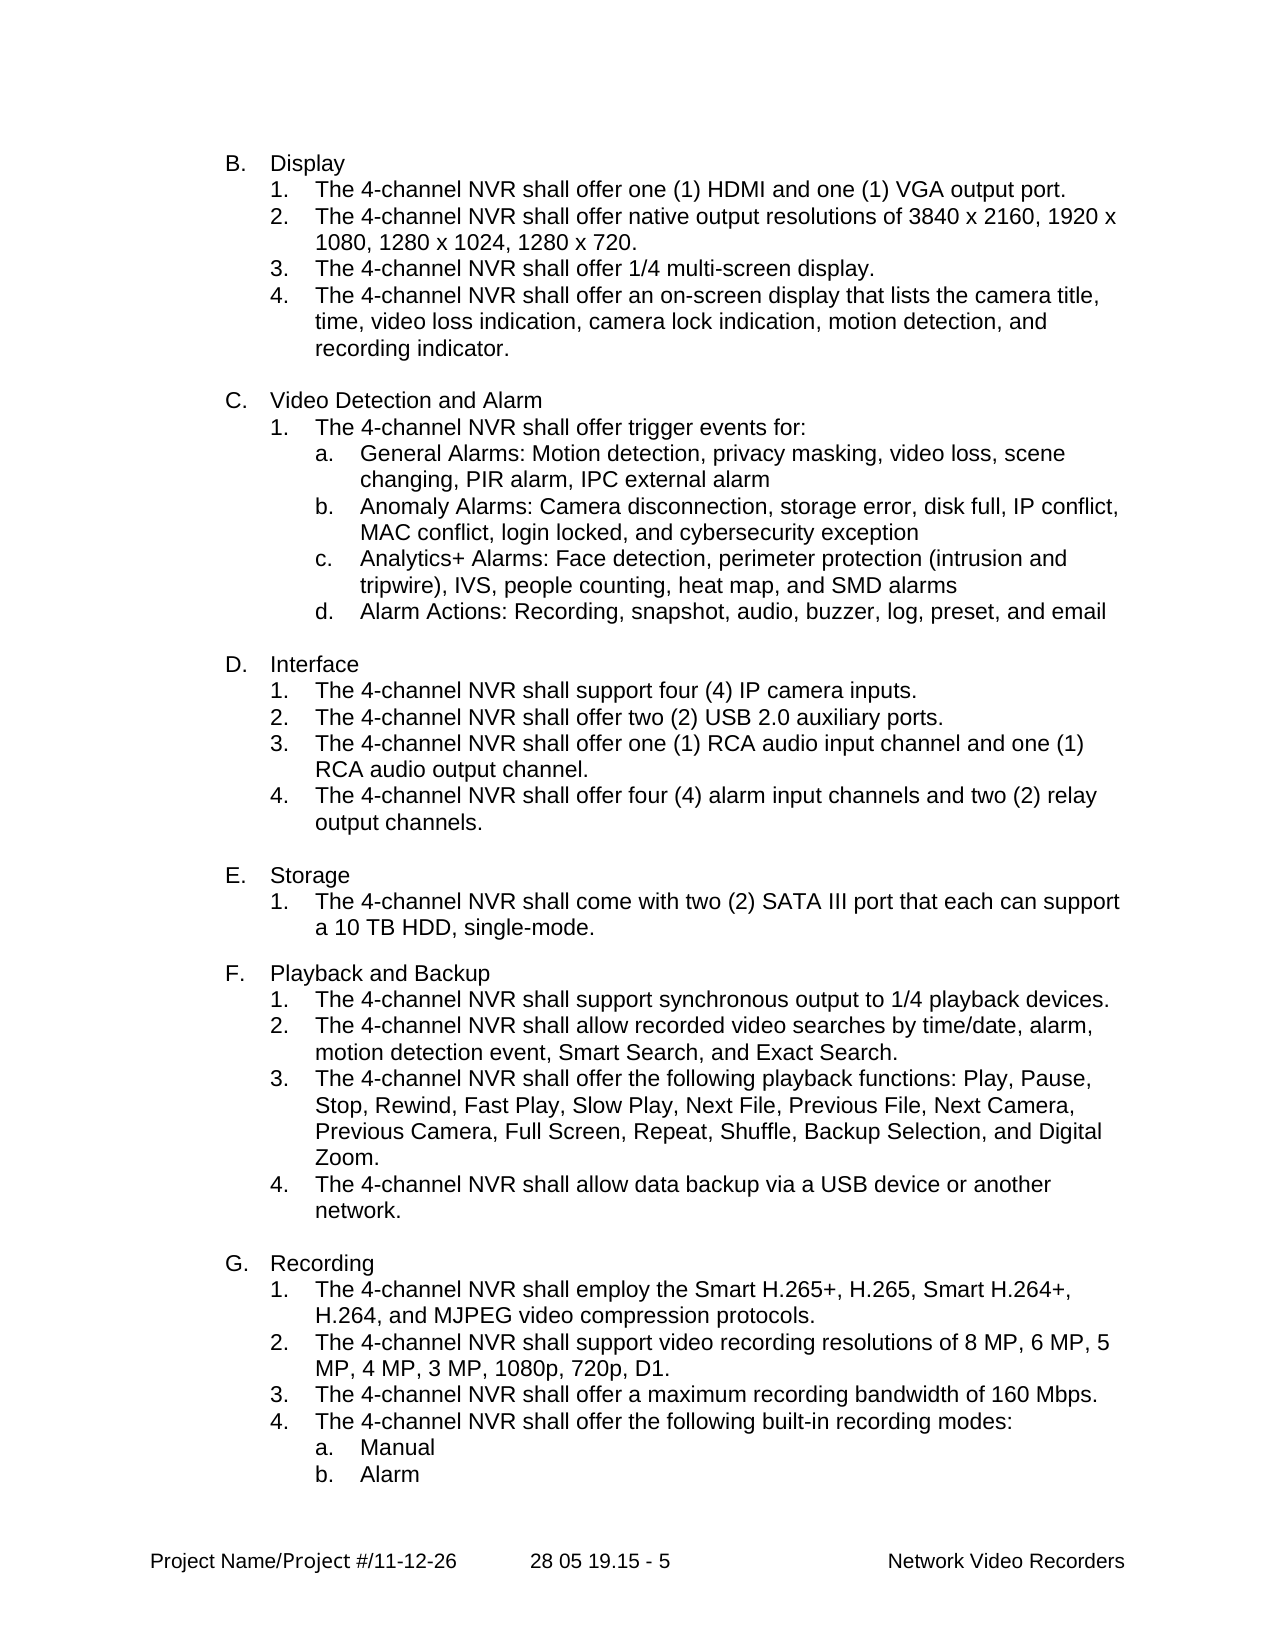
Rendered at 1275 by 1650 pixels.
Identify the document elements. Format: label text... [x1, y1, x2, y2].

list Display [225, 150, 1125, 176]
list The 4-channel NVR shall support synchronous output to 1/4 playback devices. [270, 986, 1125, 1012]
list The 4-channel NVR shall employ the Smart H.265+, H.265, Smart H.264+, H.264, and MJPEG video compression protocols. [270, 1276, 1125, 1329]
list The 4-channel NVR shall allow recorded video searches by time/date, alarm, motion detection event, Smart Search, and Exact Search. [270, 1012, 1125, 1065]
list The 4-channel NVR shall offer trigger events for: [270, 413, 1125, 440]
list Alarm [315, 1461, 1125, 1487]
list Interface [225, 651, 1125, 677]
list The 4-channel NVR shall offer one (1) RCA audio input channel and one (1) RCA audio output channel. [270, 730, 1125, 782]
list Manual [315, 1434, 1125, 1461]
list The 4-channel NVR shall come with two (2) SATA III port that each can support a 10 TB HDD, single-mode. [270, 888, 1125, 941]
list The 4-channel NVR shall support video recording resolutions of 8 MP, 6 MP, 5 MP, 4 MP, 3 MP, 1080p, 720p, D1. [270, 1329, 1125, 1381]
list General Alarms: Motion detection, privacy masking, video loss, scene changing, PIR alarm, IPC external alarm [315, 440, 1125, 493]
list Playback and Backup [225, 960, 1125, 986]
list The 4-channel NVR shall allow data backup via a USB device or another network. [270, 1171, 1125, 1223]
list Video Detection and Alarm [225, 387, 1125, 413]
list The 4-channel NVR shall offer one (1) HDMI and one (1) VGA output port. [270, 176, 1125, 203]
list The 4-channel NVR shall offer the following playback functions: Play, Pause, Stop, Rewind, Fast Play, Slow Play, Next File, Previous File, Next Camera, Previous Camera, Full Screen, Repeat, Shuffle, Backup Selection, and Digital Zoom. [270, 1065, 1125, 1171]
list Analytics+ Alarms: Face detection, perimeter protection (intrusion and tripwire), IVS, people counting, heat map, and SMD alarms [315, 545, 1125, 598]
list The 4-channel NVR shall offer native output resolutions of 3840 x 2160, 1920 x 1080, 1280 x 1024, 1280 x 720. [270, 203, 1125, 255]
list The 4-channel NVR shall offer the following built-in recording modes: [270, 1408, 1125, 1434]
list The 4-channel NVR shall offer 1/4 multi-screen display. [270, 255, 1125, 282]
list The 4-channel NVR shall offer an on-screen display that lists the camera title, time, video loss indication, camera lock indication, motion detection, and recording indicator. [270, 282, 1125, 361]
list The 4-channel NVR shall offer two (2) USB 2.0 auxiliary ports. [270, 703, 1125, 730]
list Alarm Actions: Recording, snapshot, audio, buzzer, log, preset, and email [315, 598, 1125, 624]
list Storage [225, 862, 1125, 888]
list Anomaly Alarms: Camera disconnection, storage error, disk full, IP conflict, MAC conflict, login locked, and cybersecurity exception [315, 493, 1125, 545]
list The 4-channel NVR shall offer four (4) alarm input channels and two (2) relay output channels. [270, 782, 1125, 835]
list The 4-channel NVR shall offer a maximum recording bandwidth of 160 Mbps. [270, 1381, 1125, 1408]
list The 4-channel NVR shall support four (4) IP camera inputs. [270, 677, 1125, 703]
list Recording [225, 1250, 1125, 1276]
